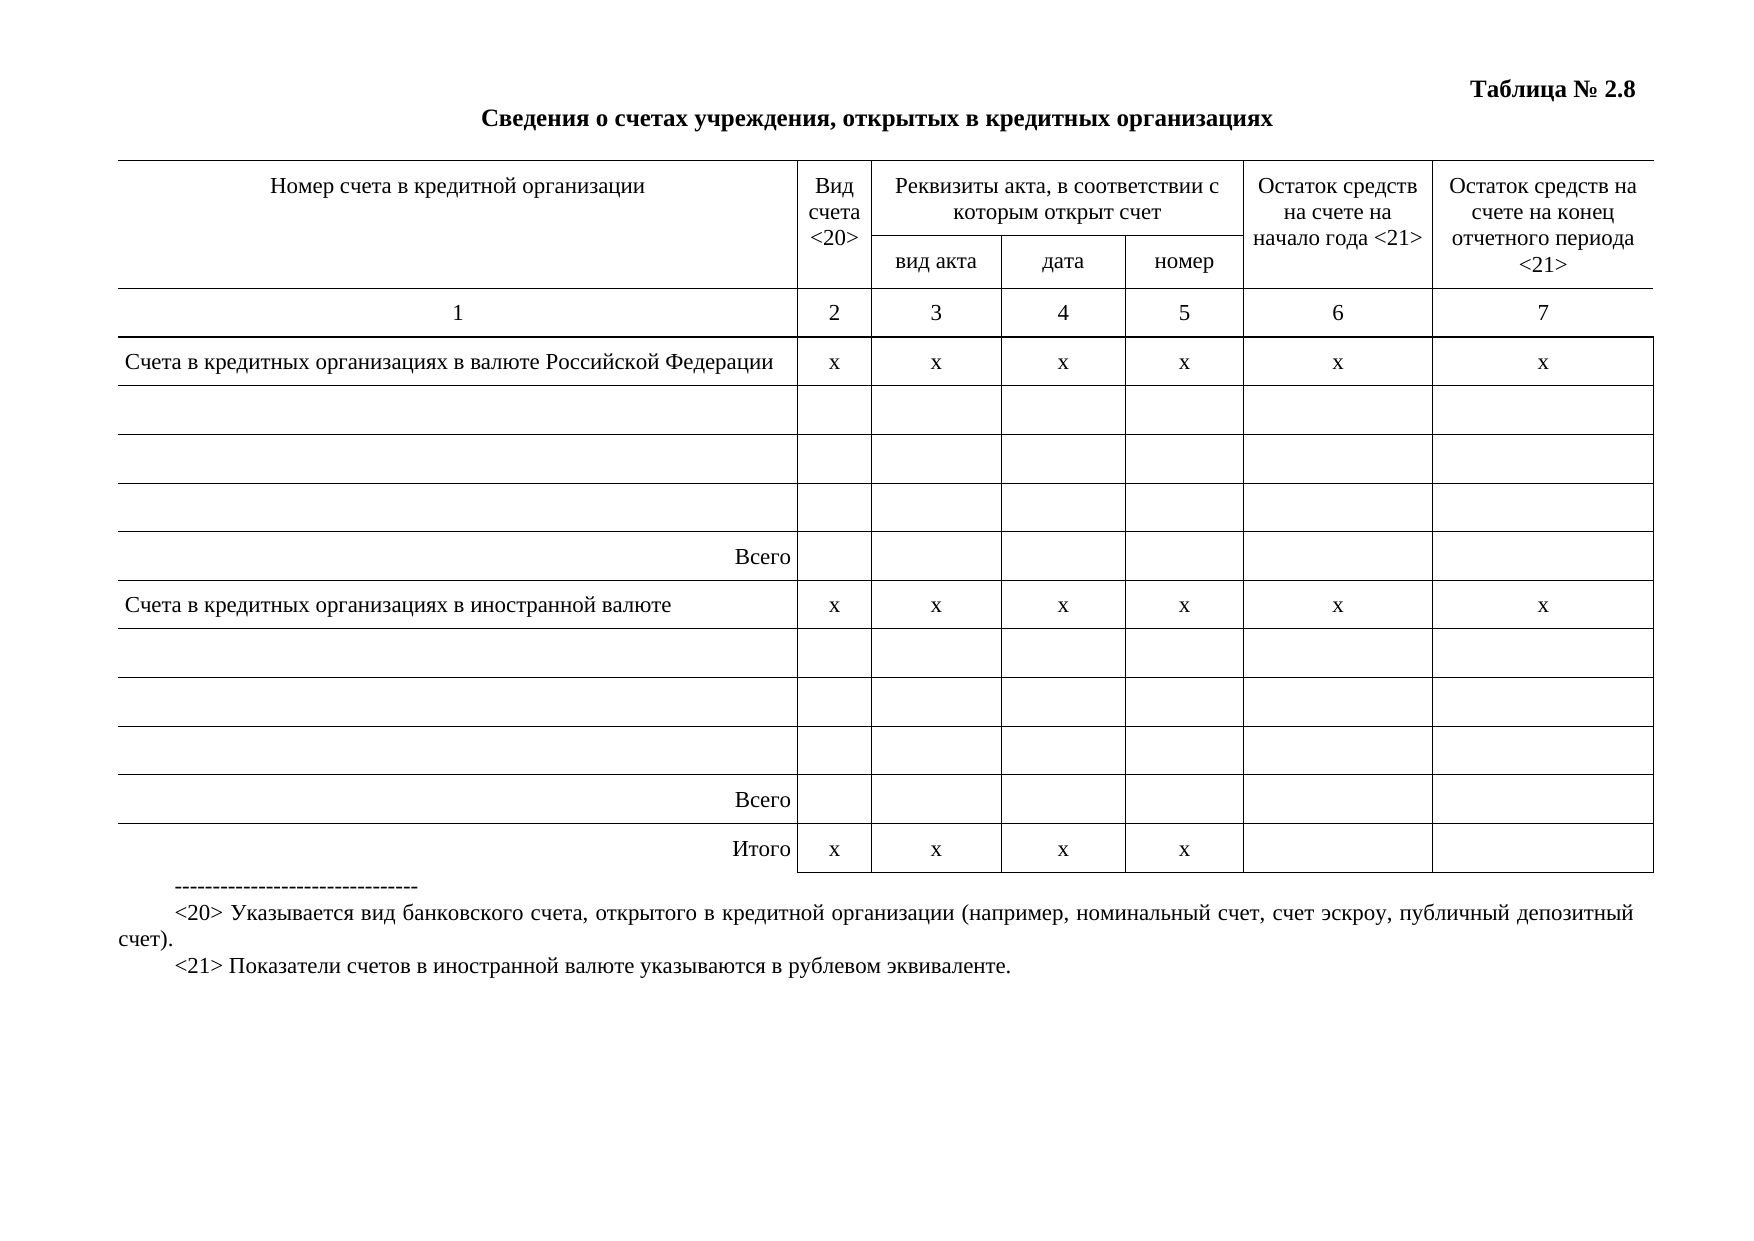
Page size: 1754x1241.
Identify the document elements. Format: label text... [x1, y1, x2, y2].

table_cell x [1244, 581, 1432, 628]
table_cell [798, 386, 871, 434]
table_cell 7 [1433, 288, 1654, 336]
table_cell [798, 727, 871, 774]
table_cell [1244, 435, 1432, 482]
table_cell [1002, 386, 1125, 434]
table_cell [1002, 484, 1125, 531]
table_cell x [1002, 338, 1125, 385]
table_cell x [872, 581, 1001, 628]
table_cell [1126, 484, 1243, 531]
table_cell [1244, 386, 1432, 434]
table_cell Счета в кредитных организациях в иностранной валюте [118, 581, 797, 628]
table_cell Всего [118, 775, 797, 823]
table_cell [1126, 532, 1243, 580]
table_cell [1433, 435, 1653, 482]
table_cell [1002, 532, 1125, 580]
table_cell [798, 678, 871, 726]
table_cell x [1126, 338, 1243, 385]
table_cell [118, 435, 797, 482]
table_cell [872, 629, 1001, 677]
table_cell [1126, 678, 1243, 726]
table_cell x [1433, 338, 1653, 385]
table_cell [118, 678, 797, 726]
table_cell [872, 386, 1001, 434]
table_cell [872, 727, 1001, 774]
table_cell [1244, 629, 1432, 677]
table_cell [798, 484, 871, 531]
table_cell [1126, 727, 1243, 774]
table_header Номер счета в кредитной организации [118, 161, 797, 288]
table_cell [1244, 484, 1432, 531]
table_cell x [798, 338, 871, 385]
table_cell [872, 435, 1001, 482]
table_cell [1433, 386, 1653, 434]
table_cell x [1002, 824, 1125, 872]
table_cell 3 [872, 289, 1001, 336]
table_cell [118, 484, 797, 531]
table_cell [1433, 484, 1653, 531]
table_cell [1126, 775, 1243, 823]
table_cell x [872, 824, 1001, 872]
table_cell [1433, 532, 1653, 580]
table_cell x [1433, 581, 1653, 628]
table_cell x [798, 824, 871, 872]
table_cell Всего [118, 532, 797, 580]
table_cell [1002, 435, 1125, 482]
table_cell [1126, 629, 1243, 677]
table_cell [1433, 727, 1653, 774]
table_cell [1433, 775, 1653, 823]
table_cell Итого [118, 824, 797, 872]
title Сведения о счетах учреждения, открытых в кредитных организациях [118, 103, 1636, 131]
table_cell [798, 629, 871, 677]
table_cell [872, 532, 1001, 580]
table_cell Счета в кредитных организациях в валюте Российской Федерации [118, 338, 797, 385]
table_cell [1244, 678, 1432, 726]
table_header Остаток средств на счете на начало года <21> [1244, 161, 1432, 288]
table_cell [872, 484, 1001, 531]
table_cell [798, 775, 871, 823]
table_cell [118, 386, 797, 434]
table_cell [1433, 629, 1653, 677]
table_cell [1002, 678, 1125, 726]
table_cell x [1126, 824, 1243, 872]
table_cell [1244, 532, 1432, 580]
table_cell x [798, 581, 871, 628]
title -------------------------------- [118, 873, 1636, 899]
table_cell [1002, 629, 1125, 677]
table_cell 1 [118, 289, 797, 336]
table_cell [1002, 775, 1125, 823]
table_cell 4 [1002, 289, 1125, 336]
table_header Остаток средств на счете на конец отчетного периода <21> [1433, 161, 1654, 288]
table_cell 2 [798, 289, 871, 336]
table_cell [1126, 435, 1243, 482]
table_cell вид акта [872, 236, 1001, 288]
table_cell [798, 532, 871, 580]
table_cell [1126, 386, 1243, 434]
table_cell [872, 678, 1001, 726]
table_cell x [1244, 338, 1432, 385]
table_cell 5 [1126, 289, 1243, 336]
table_cell x [1126, 581, 1243, 628]
table_cell 6 [1244, 289, 1432, 336]
table_cell [118, 629, 797, 677]
table_cell [1433, 678, 1653, 726]
table_cell [1002, 727, 1125, 774]
table_cell x [1002, 581, 1125, 628]
table_cell [1244, 775, 1432, 823]
table_cell [798, 435, 871, 482]
title <21> Показатели счетов в иностранной валюте указываются в рублевом эквиваленте. [118, 952, 1636, 978]
table_cell [872, 775, 1001, 823]
table_cell [118, 727, 797, 774]
table_header Реквизиты акта, в соответствии с которым открыт счет [872, 161, 1243, 235]
table_cell x [872, 338, 1001, 385]
table_cell дата [1002, 236, 1125, 288]
table_cell номер [1126, 236, 1243, 288]
title <20> Указывается вид банковского счета, открытого в кредитной организации (например, номинальный счет, счет эскроу, публичный депозитный счет). [118, 899, 1636, 952]
table_cell [1433, 824, 1653, 872]
table_header Вид счета <20> [798, 161, 871, 288]
text Таблица № 2.8 [118, 74, 1636, 103]
table_cell [1244, 727, 1432, 774]
table_cell [1244, 824, 1432, 872]
